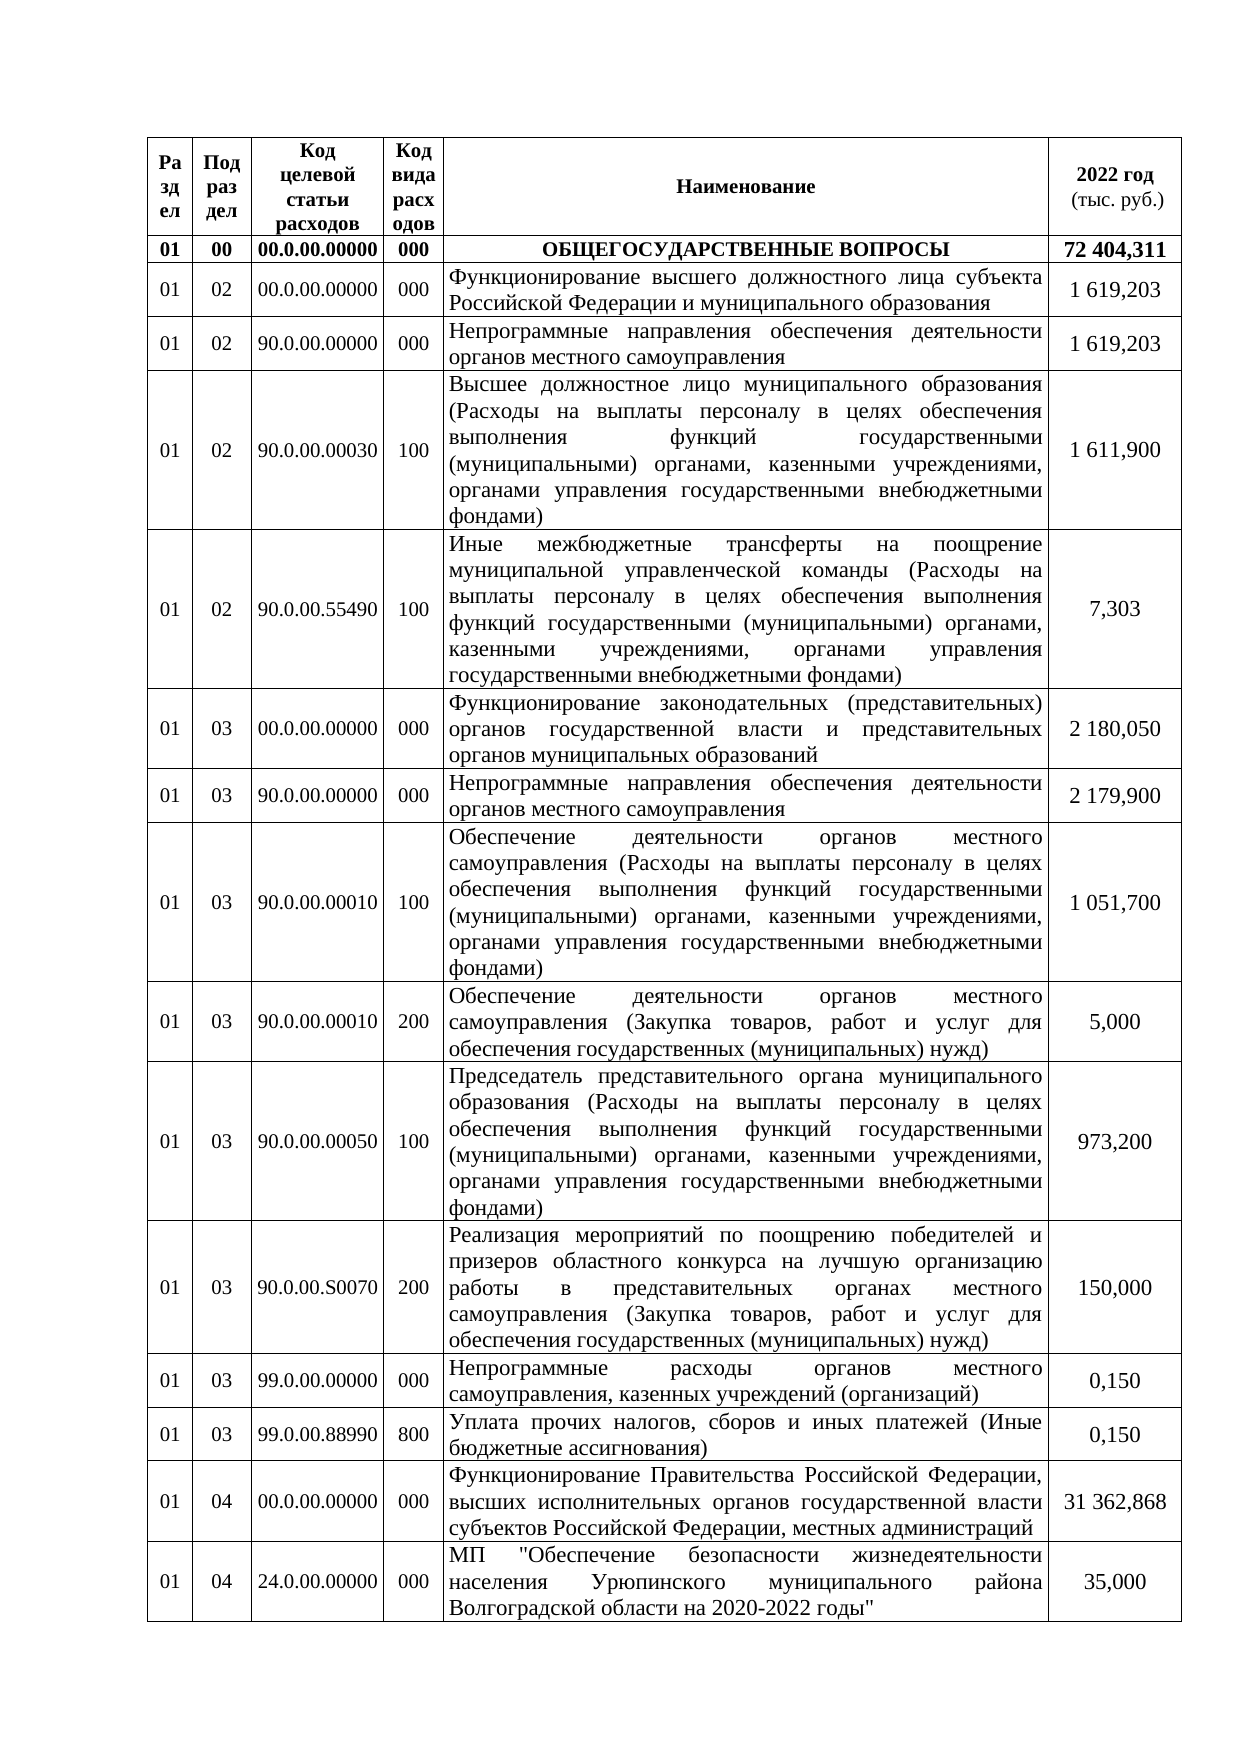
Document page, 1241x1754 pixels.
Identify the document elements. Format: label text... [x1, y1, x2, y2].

table_cell 01 [148, 1354, 192, 1407]
table_cell 90.0.00.00000 [252, 769, 383, 822]
table_cell 99.0.00.88990 [252, 1408, 383, 1460]
table_cell 03 [193, 689, 251, 768]
table_cell 90.0.00.55490 [252, 530, 383, 688]
table_cell ОБЩЕГОСУДАРСТВЕННЫЕ ВОПРОСЫ [444, 236, 1048, 262]
table_cell 90.0.00.00030 [252, 371, 383, 529]
table_cell 000 [384, 1542, 443, 1621]
table_cell 800 [384, 1408, 443, 1460]
table_cell Непрограммные направления обеспечения деятельности органов местного самоуправления [444, 769, 1048, 822]
table_cell 01 [148, 1542, 192, 1621]
table_cell 72 404,311 [1049, 236, 1181, 262]
table_cell 31 362,868 [1049, 1461, 1181, 1541]
table_cell 973,200 [1049, 1062, 1181, 1220]
table_cell 01 [148, 263, 192, 316]
table_cell Иные межбюджетные трансферты на поощрение муниципальной управленческой команды (Расходы на выплаты персоналу в целях обеспечения выполнения функций государственными (муниципальными) органами, казенными учреждениями, органами управления государственными внебюджетными фондами) [444, 530, 1048, 688]
table_cell 100 [384, 371, 443, 529]
table_cell 01 [148, 530, 192, 688]
table_cell 01 [148, 982, 192, 1061]
table_cell 01 [148, 1461, 192, 1541]
table_cell 03 [193, 1354, 251, 1407]
table_cell 1 611,900 [1049, 371, 1181, 529]
table_cell Обеспечение деятельности органов местного самоуправления (Расходы на выплаты персоналу в целях обеспечения выполнения функций государственными (муниципальными) органами, казенными учреждениями, органами управления государственными внебюджетными фондами) [444, 823, 1048, 981]
table_cell 03 [193, 769, 251, 822]
table_cell 01 [148, 1062, 192, 1220]
table_cell Реализация мероприятий по поощрению победителей и призеров областного конкурса на лучшую организацию работы в представительных органах местного самоуправления (Закупка товаров, работ и услуг для обеспечения государственных (муниципальных) нужд) [444, 1221, 1048, 1353]
table_cell 000 [384, 769, 443, 822]
table_cell 01 [148, 823, 192, 981]
table_cell 03 [193, 823, 251, 981]
table_cell 03 [193, 1408, 251, 1460]
table_cell 100 [384, 823, 443, 981]
table_cell 000 [384, 689, 443, 768]
table_header Наименование [444, 138, 1048, 234]
table_cell Непрограммные направления обеспечения деятельности органов местного самоуправления [444, 317, 1048, 369]
table_cell 0,150 [1049, 1354, 1181, 1407]
table_cell 5,000 [1049, 982, 1181, 1061]
table_cell 02 [193, 317, 251, 369]
table_cell 000 [384, 263, 443, 316]
table_cell 02 [193, 371, 251, 529]
table_cell 000 [384, 317, 443, 369]
table_cell 00.0.00.00000 [252, 1461, 383, 1541]
table_cell 100 [384, 530, 443, 688]
table_cell Непрограммные расходы органов местного самоуправления, казенных учреждений (организаций) [444, 1354, 1048, 1407]
table_cell 7,303 [1049, 530, 1181, 688]
table_cell 1 051,700 [1049, 823, 1181, 981]
table_cell Функционирование законодательных (представительных) органов государственной власти и представительных органов муниципальных образований [444, 689, 1048, 768]
table_cell 100 [384, 1062, 443, 1220]
table_cell Председатель представительного органа муниципального образования (Расходы на выплаты персоналу в целях обеспечения выполнения функций государственными (муниципальными) органами, казенными учреждениями, органами управления государственными внебюджетными фондами) [444, 1062, 1048, 1220]
table_cell 00 [193, 236, 251, 262]
table_cell 01 [148, 371, 192, 529]
table_cell Функционирование Правительства Российской Федерации, высших исполнительных органов государственной власти субъектов Российской Федерации, местных администраций [444, 1461, 1048, 1541]
table_cell 200 [384, 1221, 443, 1353]
table_cell 01 [148, 689, 192, 768]
table_cell 90.0.00.00010 [252, 823, 383, 981]
table_header Подраз дел [193, 138, 251, 234]
table_cell 000 [384, 236, 443, 262]
table_cell МП "Обеспечение безопасности жизнедеятельности населения Урюпинского муниципального района Волгоградской области на 2020-2022 годы" [444, 1542, 1048, 1621]
table_header Код целевой статьи расходов [252, 138, 383, 234]
table_cell Функционирование высшего должностного лица субъекта Российской Федерации и муниципального образования [444, 263, 1048, 316]
table_cell 0,150 [1049, 1408, 1181, 1460]
table_cell 200 [384, 982, 443, 1061]
table_header Код вида расх одов [384, 138, 443, 234]
table_cell 01 [148, 317, 192, 369]
table_cell 1 619,203 [1049, 263, 1181, 316]
table_cell 000 [384, 1461, 443, 1541]
table_cell 2 179,900 [1049, 769, 1181, 822]
table_cell 03 [193, 1062, 251, 1220]
table_cell 150,000 [1049, 1221, 1181, 1353]
table_cell 90.0.00.00000 [252, 317, 383, 369]
table_cell 99.0.00.00000 [252, 1354, 383, 1407]
table_cell 90.0.00.S0070 [252, 1221, 383, 1353]
table_cell 000 [384, 1354, 443, 1407]
table_cell Уплата прочих налогов, сборов и иных платежей (Иные бюджетные ассигнования) [444, 1408, 1048, 1460]
table_cell 01 [148, 1221, 192, 1353]
table_cell 04 [193, 1542, 251, 1621]
table_header Ра зд ел [148, 138, 192, 234]
table_cell 90.0.00.00010 [252, 982, 383, 1061]
table_cell 1 619,203 [1049, 317, 1181, 369]
table_cell 03 [193, 1221, 251, 1353]
table_cell 02 [193, 530, 251, 688]
table_cell 00.0.00.00000 [252, 689, 383, 768]
table_cell 02 [193, 263, 251, 316]
table_cell 03 [193, 982, 251, 1061]
table_cell 2 180,050 [1049, 689, 1181, 768]
table_cell 35,000 [1049, 1542, 1181, 1621]
table_cell 01 [148, 769, 192, 822]
table_cell Обеспечение деятельности органов местного самоуправления (Закупка товаров, работ и услуг для обеспечения государственных (муниципальных) нужд) [444, 982, 1048, 1061]
table_cell 01 [148, 1408, 192, 1460]
table_cell 90.0.00.00050 [252, 1062, 383, 1220]
table_cell 00.0.00.00000 [252, 263, 383, 316]
table_cell 04 [193, 1461, 251, 1541]
table_cell 01 [148, 236, 192, 262]
table_cell 00.0.00.00000 [252, 236, 383, 262]
table_header 2022 год (тыс. руб.) [1049, 138, 1181, 234]
table_cell Высшее должностное лицо муниципального образования (Расходы на выплаты персоналу в целях обеспечения выполнения функций государственными (муниципальными) органами, казенными учреждениями, органами управления государственными внебюджетными фондами) [444, 371, 1048, 529]
table_cell 24.0.00.00000 [252, 1542, 383, 1621]
